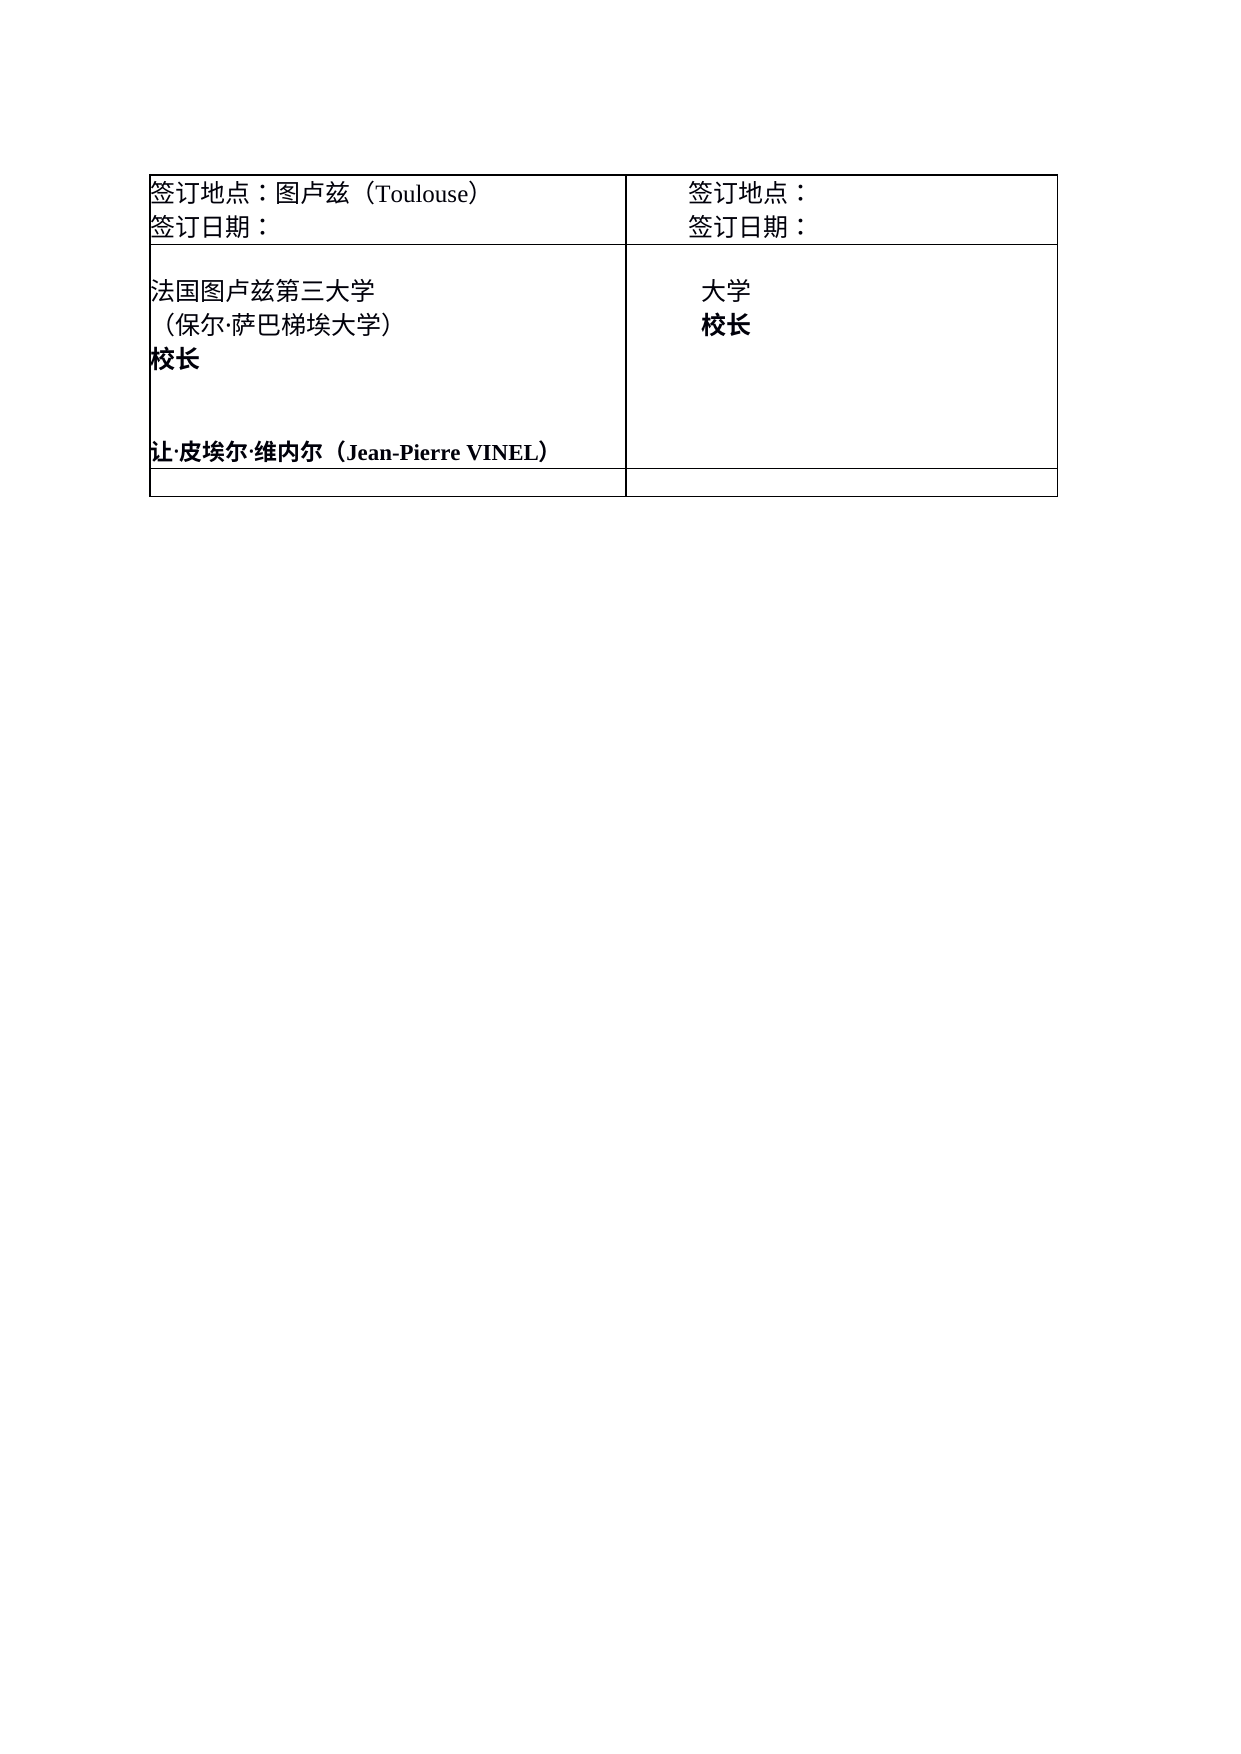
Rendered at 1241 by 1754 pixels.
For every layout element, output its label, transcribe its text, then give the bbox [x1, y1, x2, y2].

table_cell [151, 469, 625, 496]
table_cell 法国图卢兹第三大学 （保尔·萨巴梯埃大学） 校长 让·皮埃尔·维内尔（Jean-Pierre VINEL） [151, 245, 625, 468]
table_cell [627, 469, 1057, 496]
table_cell 大学 校长 [627, 245, 1057, 468]
table_header 签订地点：图卢兹（Toulouse） 签订日期： [151, 176, 625, 244]
table_header 签订地点： 签订日期： [627, 176, 1057, 244]
